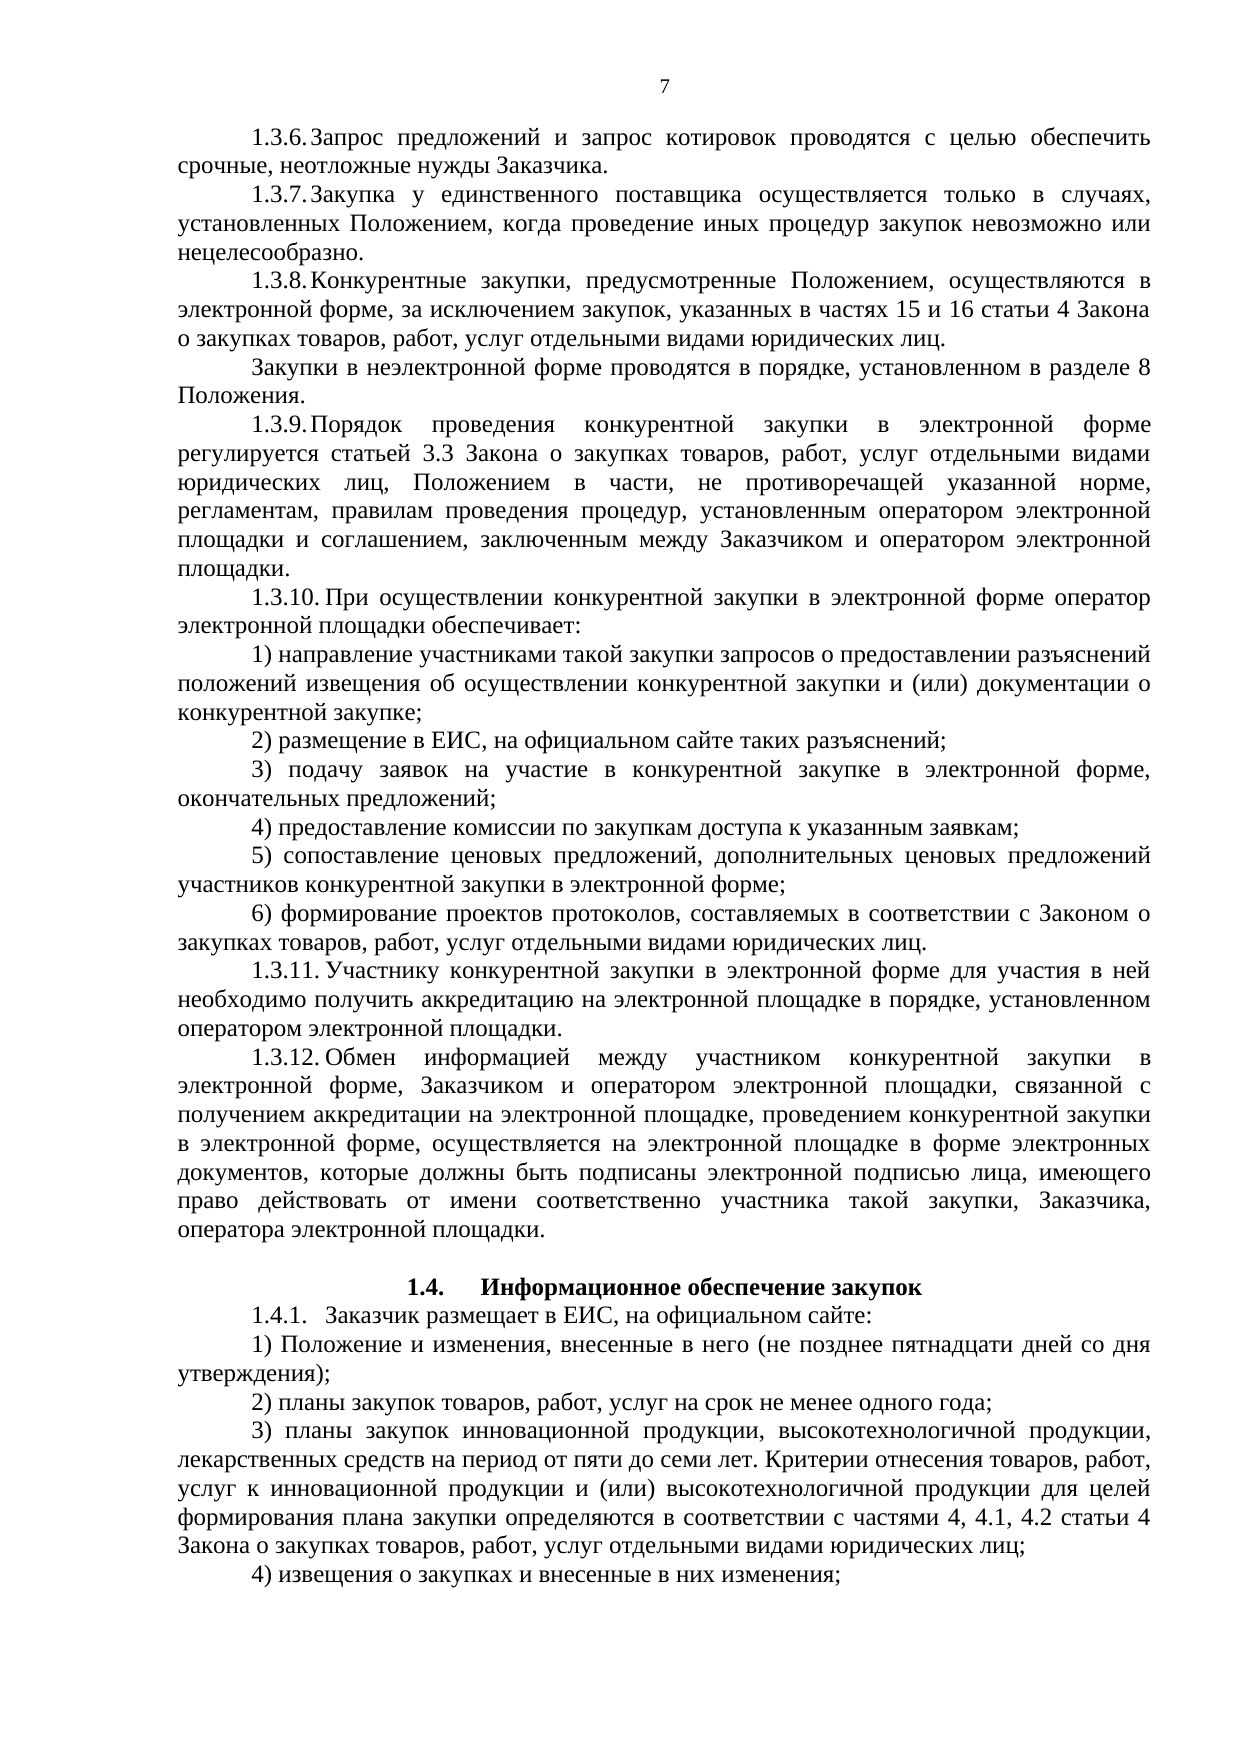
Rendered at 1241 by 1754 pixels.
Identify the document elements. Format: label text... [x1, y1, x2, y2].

text Закупки в неэлектронной форме проводятся в порядке, установленном в разделе 8 Положения. [177, 352, 1152, 409]
text 1) направление участниками такой закупки запросов о предоставлении разъяснений положений извещения об осуществлении конкурентной закупки и (или) документации о конкурентной закупке; [177, 639, 1152, 726]
list Запрос предложений и запрос котировок проводятся с целью обеспечить срочные, неотложные нужды Заказчика. [177, 122, 1152, 179]
list 1) Положение и изменения, внесенные в него (не позднее пятнадцати дней со дня утверждения); [177, 1329, 1152, 1387]
list 3) планы закупок инновационной продукции, высокотехнологичной продукции, лекарственных средств на период от пяти до семи лет. Критерии отнесения товаров, работ, услуг к инновационной продукции и (или) высокотехнологичной продукции для целей формирования плана закупки определяются в соответствии с частями 4, 4.1, 4.2 статьи 4 Закона о закупках товаров, работ, услуг отдельными видами юридических лиц; [177, 1416, 1152, 1559]
list Заказчик размещает в ЕИС, на официальном сайте: [177, 1301, 1152, 1329]
list 4) извещения о закупках и внесенные в них изменения; [177, 1559, 1152, 1588]
list При осуществлении конкурентной закупки в электронной форме оператор электронной площадки обеспечивает: [177, 582, 1152, 639]
list Закупка у единственного поставщика осуществляется только в случаях, установленных Положением, когда проведение иных процедур закупок невозможно или нецелесообразно. [177, 179, 1152, 266]
text 5) сопоставление ценовых предложений, дополнительных ценовых предложений участников конкурентной закупки в электронной форме; [177, 841, 1152, 898]
list Порядок проведения конкурентной закупки в электронной форме регулируется статьей 3.3 Закона о закупках товаров, работ, услуг отдельными видами юридических лиц, Положением в части, не противоречащей указанной норме, регламентам, правилам проведения процедур, установленным оператором электронной площадки и соглашением, заключенным между Заказчиком и оператором электронной площадки. [177, 409, 1152, 582]
list Участнику конкурентной закупки в электронной форме для участия в ней необходимо получить аккредитацию на электронной площадке в порядке, установленном оператором электронной площадки. [177, 956, 1152, 1042]
list Информационное обеспечение закупок [177, 1272, 1152, 1301]
text 2) размещение в ЕИС, на официальном сайте таких разъяснений; [177, 726, 1152, 754]
text 6) формирование проектов протоколов, составляемых в соответствии с Законом о закупках товаров, работ, услуг отдельными видами юридических лиц. [177, 898, 1152, 956]
list 2) планы закупок товаров, работ, услуг на срок не менее одного года; [177, 1387, 1152, 1416]
text 4) предоставление комиссии по закупкам доступа к указанным заявкам; [177, 812, 1152, 841]
list Конкурентные закупки, предусмотренные Положением, осуществляются в электронной форме, за исключением закупок, указанных в частях 15 и 16 статьи 4 Закона о закупках товаров, работ, услуг отдельными видами юридических лиц. [177, 266, 1152, 352]
text 3) подачу заявок на участие в конкурентной закупке в электронной форме, окончательных предложений; [177, 754, 1152, 812]
list Обмен информацией между участником конкурентной закупки в электронной форме, Заказчиком и оператором электронной площадки, связанной с получением аккредитации на электронной площадке, проведением конкурентной закупки в электронной форме, осуществляется на электронной площадке в форме электронных документов, которые должны быть подписаны электронной подписью лица, имеющего право действовать от имени соответственно участника такой закупки, Заказчика, оператора электронной площадки. [177, 1042, 1152, 1243]
